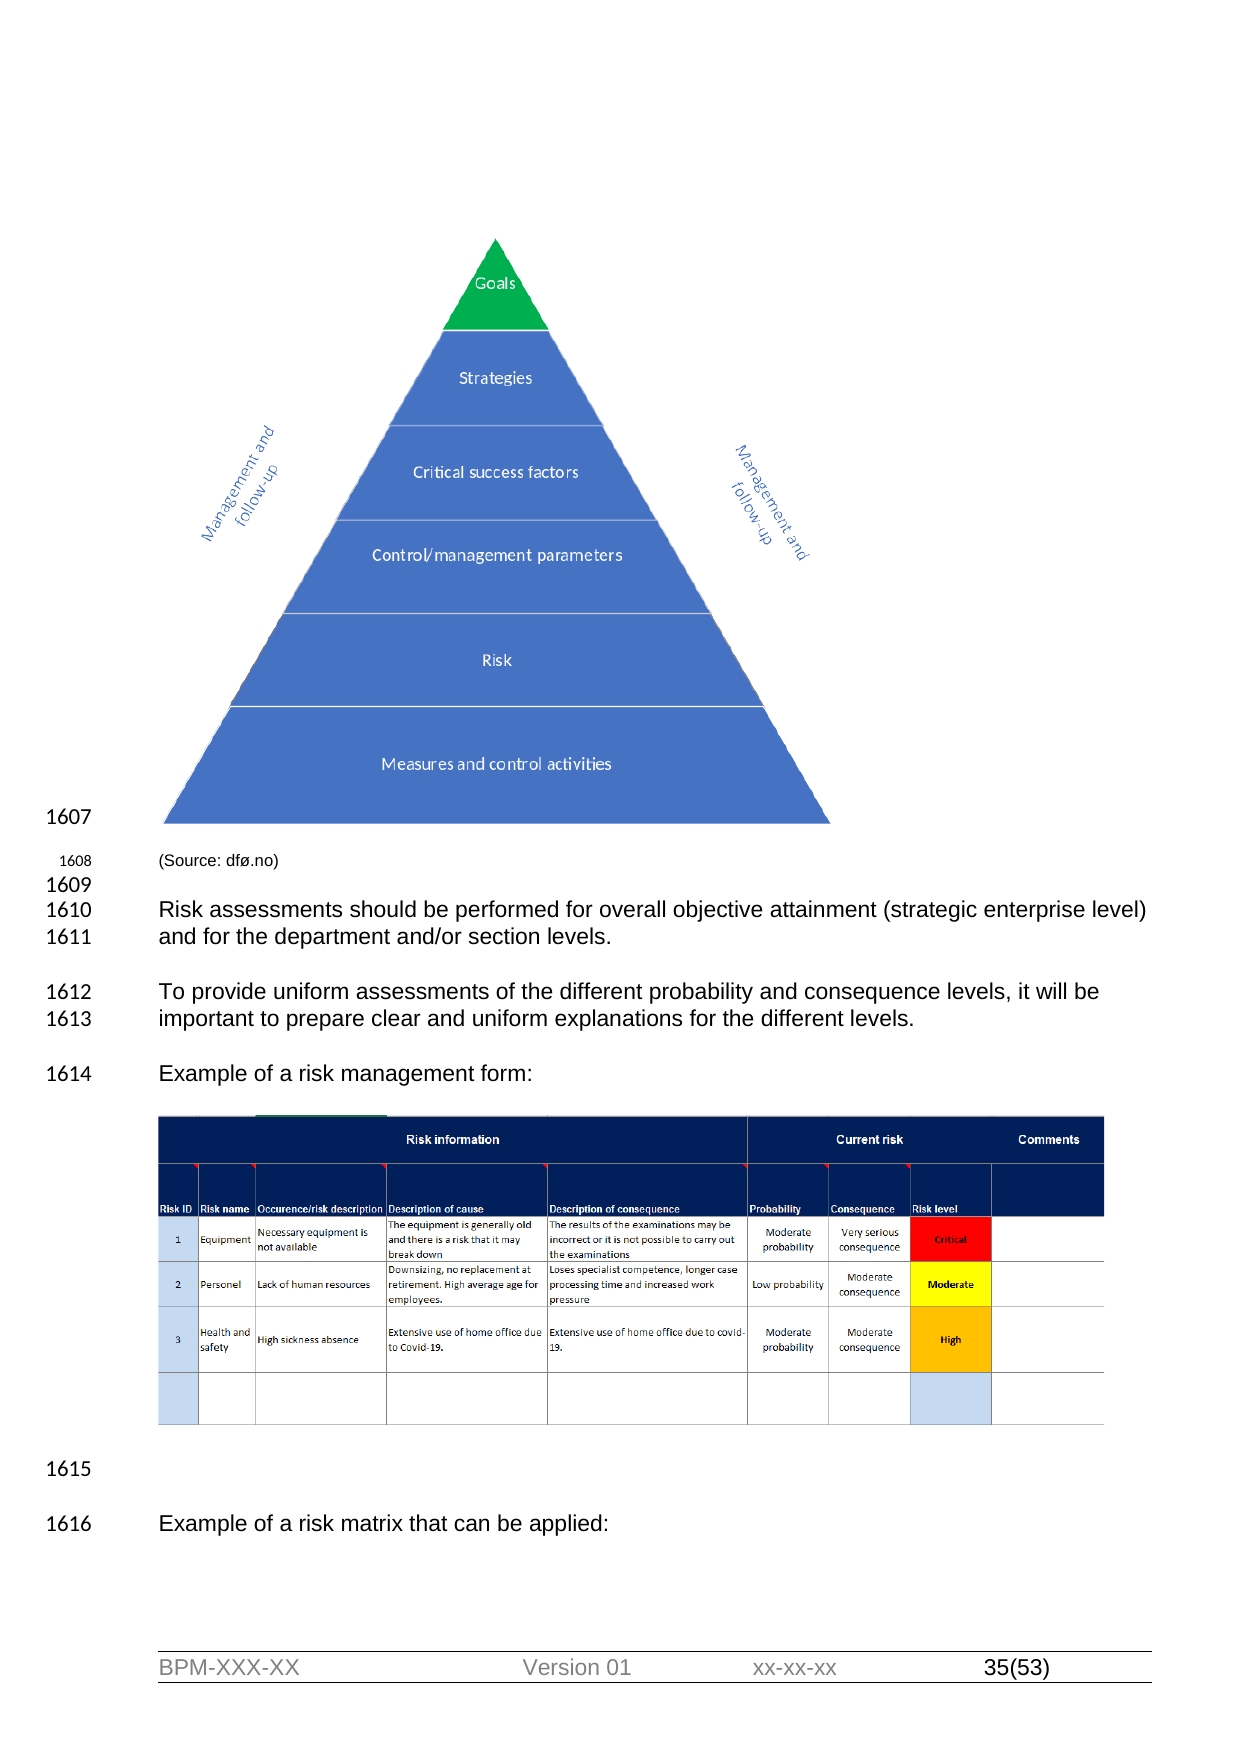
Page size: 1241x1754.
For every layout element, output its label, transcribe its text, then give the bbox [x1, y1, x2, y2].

picture [158, 1115, 1105, 1425]
text Example of a risk matrix that can be applied: [158, 1510, 1152, 1536]
text Example of a risk management form: [158, 1060, 1152, 1086]
text (Source: dfø.no) [158, 851, 1152, 870]
text Risk assessments should be performed for overall objective attainment (strategic enterprise level) and for the department and/or section levels. [158, 896, 1152, 949]
text To provide uniform assessments of the different probability and consequence levels, it will be important to prepare clear and uniform explanations for the different levels. [158, 978, 1152, 1031]
